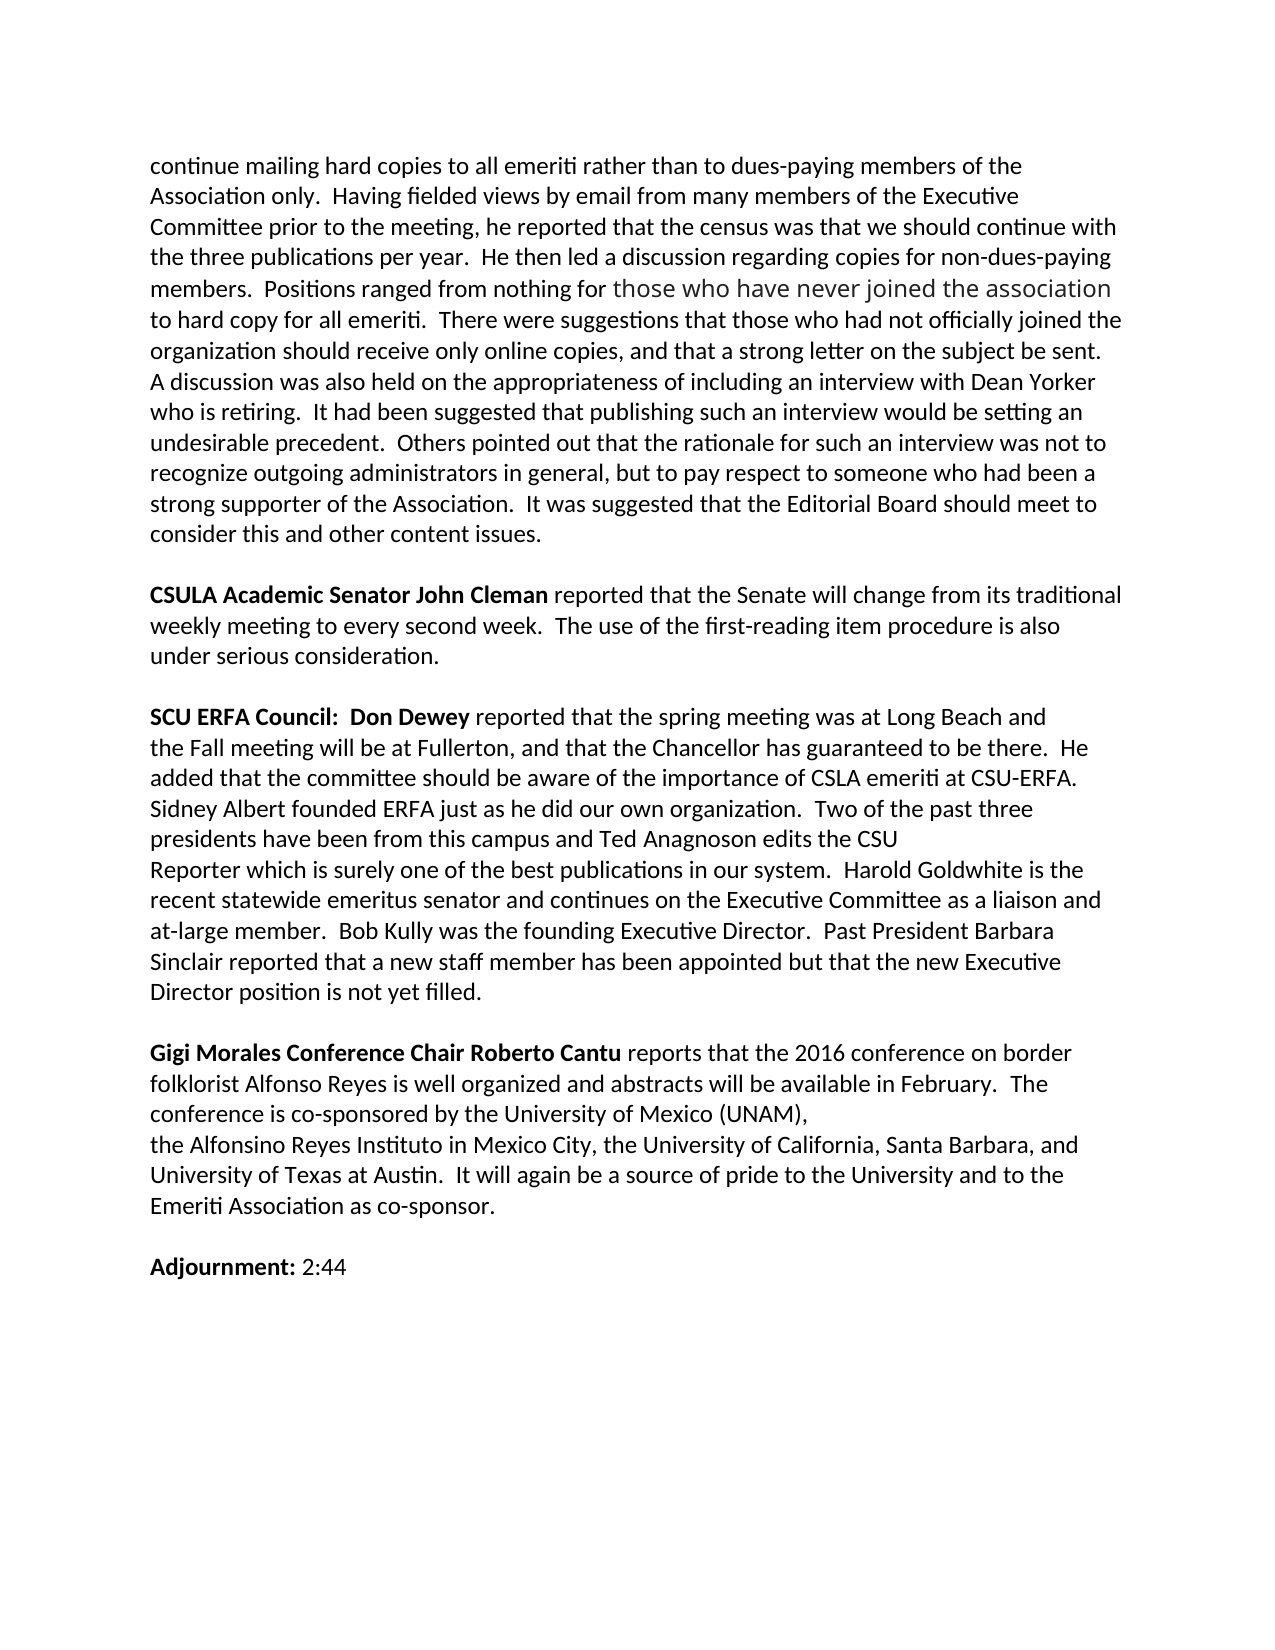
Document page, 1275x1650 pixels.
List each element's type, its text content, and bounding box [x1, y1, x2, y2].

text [150, 150, 1125, 549]
text SCU ERFA Council: Don Dewey reported that the spring meeting was at Long Beach and the Fall meeting will be at Fullerton, and that the Chancellor has guaranteed to be there. He added that the committee should be aware of the importance of CSLA emeriti at CSU-ERFA. Sidney Albert founded ERFA just as he did our own organization. Two of the past three presidents have been from this campus and Ted Anagnoson edits the CSU Reporter which is surely one of the best publications in our system. Harold Goldwhite is the recent statewide emeritus senator and continues on the Executive Committee as a liaison and at-large member. Bob Kully was the founding Executive Director. Past President Barbara Sinclair reported that a new staff member has been appointed but that the new Executive Director position is not yet filled. [150, 701, 1125, 1007]
text Adjournment: 2:44 [150, 1251, 1125, 1281]
text CSULA Academic Senator John Cleman reported that the Senate will change from its traditional weekly meeting to every second week. The use of the first-reading item procedure is also under serious consideration. [150, 579, 1125, 671]
text Gigi Morales Conference Chair Roberto Cantu reports that the 2016 conference on border folklorist Alfonso Reyes is well organized and abstracts will be available in February. The conference is co-sponsored by the University of Mexico (UNAM), the Alfonsino Reyes Instituto in Mexico City, the University of California, Santa Barbara, and University of Texas at Austin. It will again be a source of pride to the University and to the Emeriti Association as co-sponsor. [150, 1037, 1125, 1220]
